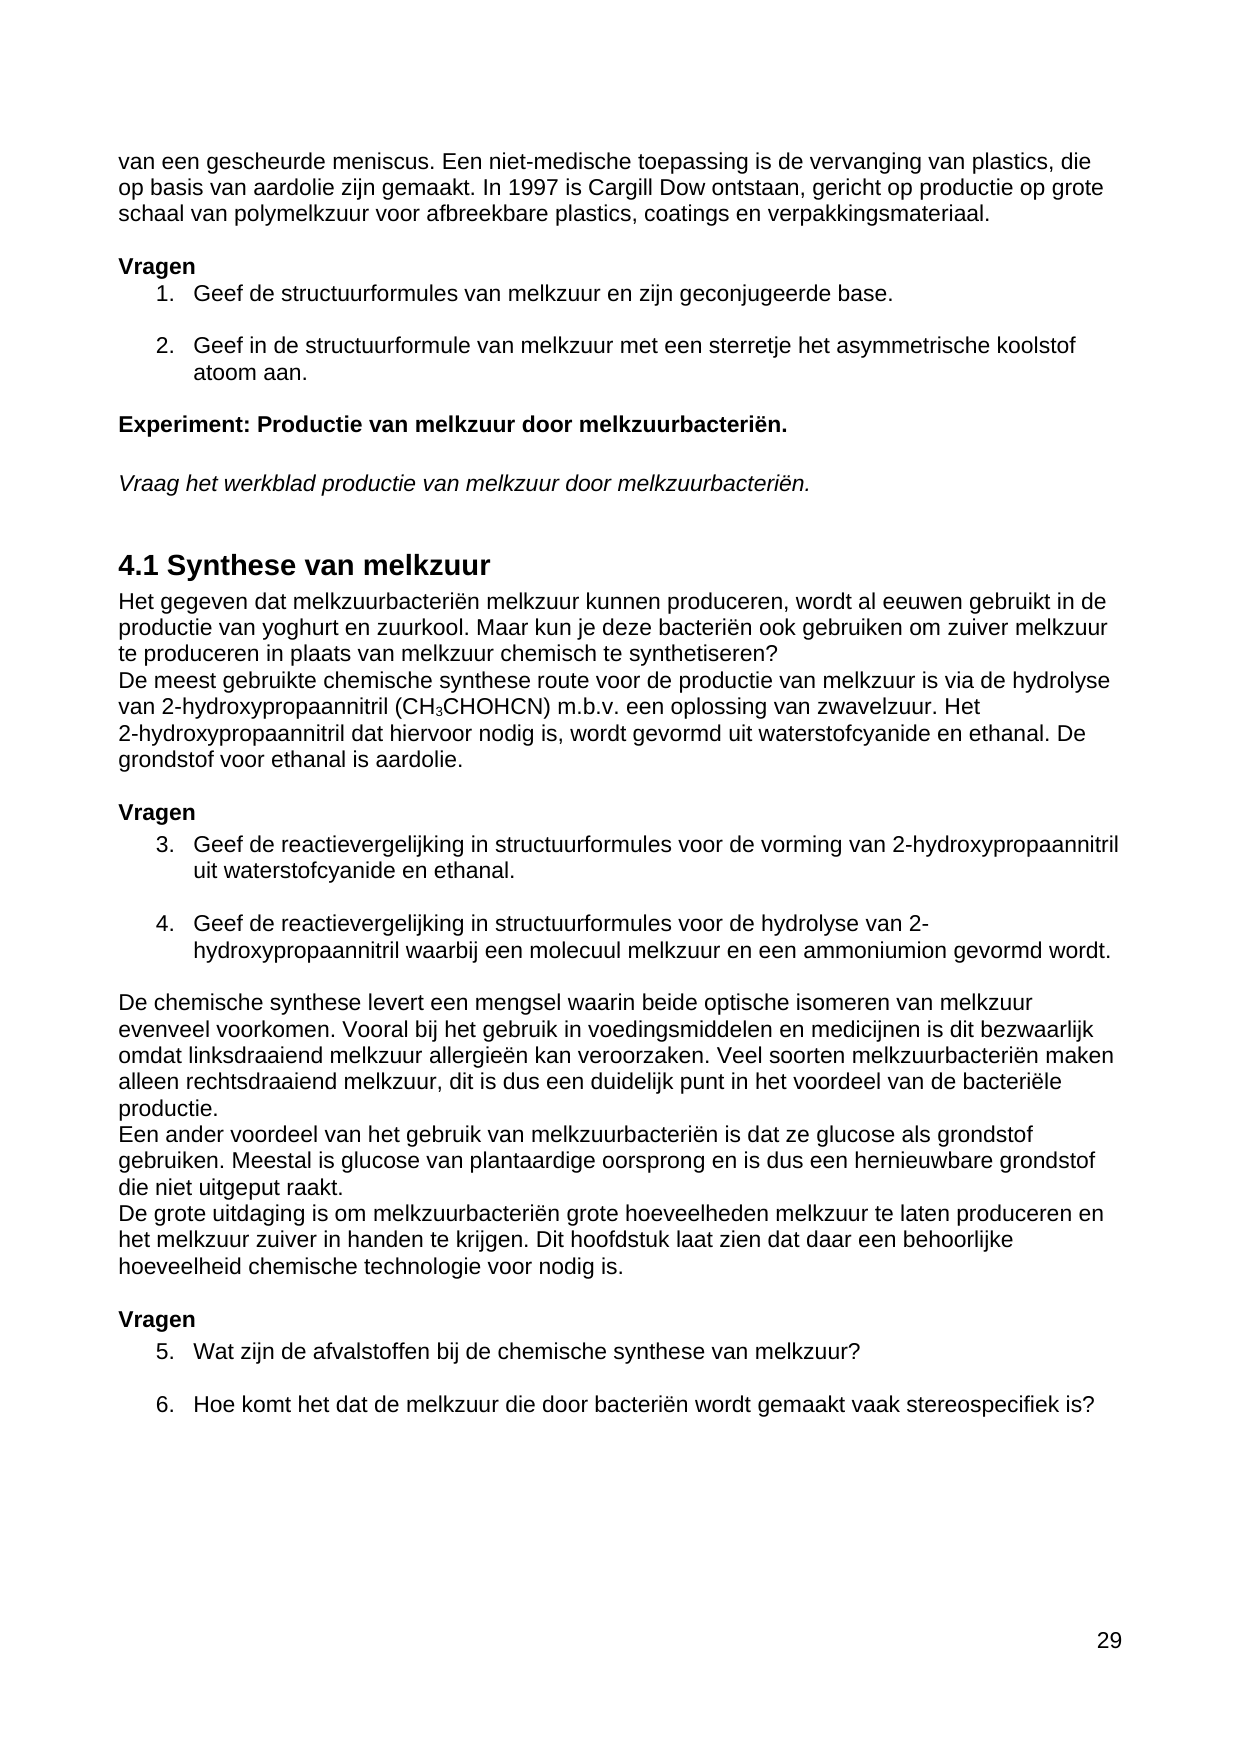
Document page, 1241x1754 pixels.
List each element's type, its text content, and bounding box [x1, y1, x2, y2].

subtitle 4.1 Synthese van melkzuur [118, 548, 1122, 581]
subtitle Experiment: Productie van melkzuur door melkzuurbacteriën. [118, 411, 1122, 438]
text 2-hydroxypropaannitril dat hiervoor nodig is, wordt gevormd uit waterstofcyanide en ethanal. De grondstof voor ethanal is aardolie. [118, 719, 1122, 772]
subtitle Vragen [118, 1306, 1122, 1332]
subtitle Vragen [118, 798, 1122, 825]
text Vragen [118, 253, 1122, 279]
list Geef in de structuurformule van melkzuur met een sterretje het asymmetrische koolstof atoom aan. [156, 332, 1122, 385]
text Vraag het werkblad productie van melkzuur door melkzuurbacteriën. [118, 470, 1122, 497]
text Een ander voordeel van het gebruik van melkzuurbacteriën is dat ze glucose als grondstof gebruiken. Meestal is glucose van plantaardige oorsprong en is dus een hernieuwbare grondstof die niet uitgeput raakt. [118, 1121, 1122, 1200]
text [118, 148, 1122, 227]
text De meest gebruikte chemische synthese route voor de productie van melkzuur is via de hydrolyse van 2-hydroxypropaannitril (CH3CHOHCN) m.b.v. een oplossing van zwavelzuur. Het [118, 667, 1122, 719]
text De grote uitdaging is om melkzuurbacteriën grote hoeveelheden melkzuur te laten produceren en het melkzuur zuiver in handen te krijgen. Dit hoofdstuk laat zien dat daar een behoorlijke hoeveelheid chemische technologie voor nodig is. [118, 1200, 1122, 1279]
list Wat zijn de afvalstoffen bij de chemische synthese van melkzuur? [156, 1338, 1122, 1364]
list Geef de reactievergelijking in structuurformules voor de hydrolyse van 2-hydroxypropaannitril waarbij een molecuul melkzuur en een ammoniumion gevormd wordt. [156, 910, 1122, 963]
list Hoe komt het dat de melkzuur die door bacteriën wordt gemaakt vaak stereospecifiek is? [156, 1391, 1122, 1417]
list Geef de structuurformules van melkzuur en zijn geconjugeerde base. [156, 279, 1122, 306]
list Geef de reactievergelijking in structuurformules voor de vorming van 2-hydroxypropaannitril uit waterstofcyanide en ethanal. [156, 831, 1122, 884]
text De chemische synthese levert een mengsel waarin beide optische isomeren van melkzuur evenveel voorkomen. Vooral bij het gebruik in voedingsmiddelen en medicijnen is dit bezwaarlijk omdat linksdraaiend melkzuur allergieën kan veroorzaken. Veel soorten melkzuurbacteriën maken alleen rechtsdraaiend melkzuur, dit is dus een duidelijk punt in het voordeel van de bacteriële productie. [118, 989, 1122, 1121]
text Het gegeven dat melkzuurbacteriën melkzuur kunnen produceren, wordt al eeuwen gebruikt in de productie van yoghurt en zuurkool. Maar kun je deze bacteriën ook gebruiken om zuiver melkzuur te produceren in plaats van melkzuur chemisch te synthetiseren? [118, 588, 1122, 667]
